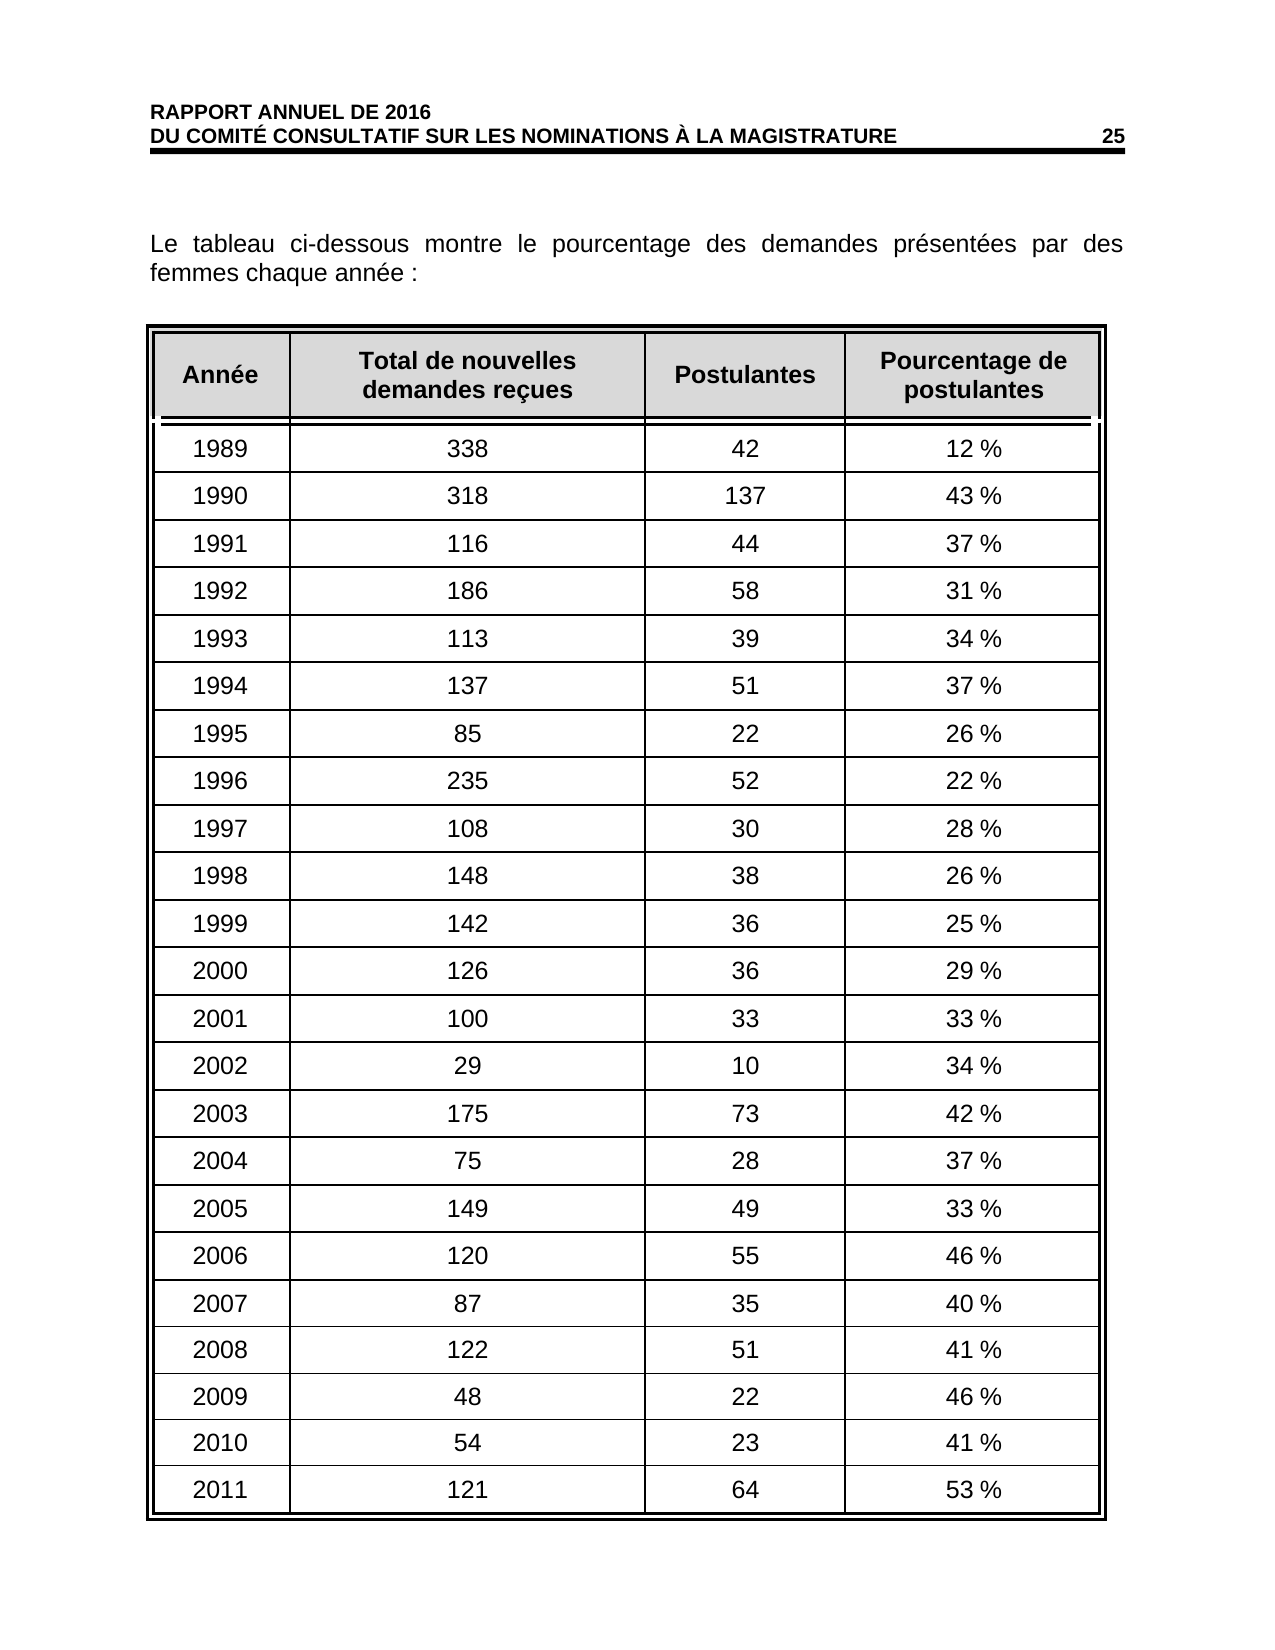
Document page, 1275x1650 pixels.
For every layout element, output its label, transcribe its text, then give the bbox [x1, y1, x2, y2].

table_cell 51 [646, 663, 844, 708]
table_cell 10 [646, 1043, 844, 1088]
table_cell 2011 [155, 1466, 289, 1512]
table_cell 87 [291, 1281, 644, 1326]
table_cell 42% [846, 1091, 1098, 1136]
table_cell 318 [291, 473, 644, 518]
table_cell 55 [646, 1233, 844, 1278]
table_cell 46% [846, 1233, 1098, 1278]
table_cell 1994 [155, 663, 289, 708]
table_cell 36 [646, 901, 844, 946]
table_cell 1991 [155, 521, 289, 566]
table_cell 338 [291, 426, 644, 471]
table_cell 30 [646, 806, 844, 851]
table_cell 33% [846, 1186, 1098, 1231]
table_cell 37% [846, 663, 1098, 708]
table_cell 148 [291, 853, 644, 898]
table_cell 37% [846, 521, 1098, 566]
table_cell 2009 [155, 1374, 289, 1419]
table_cell 2010 [155, 1420, 289, 1465]
table_cell 22 [646, 1374, 844, 1419]
table_cell 1995 [155, 711, 289, 756]
table_cell 29% [846, 948, 1098, 993]
table_cell 43% [846, 473, 1098, 518]
table_cell 25% [846, 901, 1098, 946]
table_cell 36 [646, 948, 844, 993]
table_cell 1993 [155, 616, 289, 661]
table_cell 12% [846, 416, 1102, 471]
table_cell 149 [291, 1186, 644, 1231]
table_header Pourcentage de postulantes [845, 328, 1102, 416]
table_cell 23 [646, 1420, 844, 1465]
table_cell 85 [291, 711, 644, 756]
table_cell 113 [291, 616, 644, 661]
table_cell 44 [646, 521, 844, 566]
table_cell 39 [646, 616, 844, 661]
table_header Postulantes [646, 334, 844, 416]
table_cell 1996 [155, 758, 289, 803]
table_cell 28% [846, 806, 1098, 851]
table_cell 2000 [155, 948, 289, 993]
table_cell 33 [646, 996, 844, 1041]
table_cell 22 [646, 711, 844, 756]
table_cell 1998 [155, 853, 289, 898]
table_cell 42 [646, 426, 844, 471]
table_cell 1997 [155, 806, 289, 851]
table_cell 29 [291, 1043, 644, 1088]
table_cell 2003 [155, 1091, 289, 1136]
table_cell 75 [291, 1138, 644, 1183]
table_cell 2004 [155, 1138, 289, 1183]
table_cell 73 [646, 1091, 844, 1136]
table_cell 28 [646, 1138, 844, 1183]
table_cell 40% [846, 1281, 1098, 1326]
table_cell 120 [291, 1233, 644, 1278]
table_cell 34% [846, 1043, 1098, 1088]
table_cell 26% [846, 711, 1098, 756]
text Le tableau ci-dessous montre le pourcentage des demandes présentées par des femmes chaque année : [150, 229, 1125, 287]
table_cell 137 [291, 663, 644, 708]
table_cell 235 [291, 758, 644, 803]
table_cell 46% [846, 1374, 1098, 1419]
table_cell 33% [846, 996, 1098, 1041]
table_header Année [150, 328, 290, 416]
table_cell 58 [646, 568, 844, 613]
table_cell 35 [646, 1281, 844, 1326]
table_cell 1992 [155, 568, 289, 613]
table_cell 1990 [155, 473, 289, 518]
table_cell 121 [291, 1466, 644, 1512]
table_cell 137 [646, 473, 844, 518]
table_cell 100 [291, 996, 644, 1041]
table_cell 2002 [155, 1043, 289, 1088]
table_cell 53% [846, 1466, 1098, 1512]
table_cell 37% [846, 1138, 1098, 1183]
table_cell 41% [846, 1420, 1098, 1465]
table_cell 31% [846, 568, 1098, 613]
table_cell 54 [291, 1420, 644, 1465]
table_cell 108 [291, 806, 644, 851]
table_cell 34% [846, 616, 1098, 661]
table_cell 142 [291, 901, 644, 946]
table_cell 2008 [155, 1327, 289, 1372]
table_cell 1999 [155, 901, 289, 946]
table_cell 52 [646, 758, 844, 803]
table_cell 41% [846, 1327, 1098, 1372]
table_header Total de nouvelles demandes reçues [291, 334, 644, 416]
table_cell 22% [846, 758, 1098, 803]
table_cell 122 [291, 1327, 644, 1372]
table_cell 126 [291, 948, 644, 993]
table_cell 175 [291, 1091, 644, 1136]
table_cell 49 [646, 1186, 844, 1231]
table_cell 2007 [155, 1281, 289, 1326]
table_cell 2005 [155, 1186, 289, 1231]
table_cell 38 [646, 853, 844, 898]
table_cell 26% [846, 853, 1098, 898]
table_cell 186 [291, 568, 644, 613]
table_cell 1989 [150, 416, 289, 471]
table_cell 48 [291, 1374, 644, 1419]
table_cell 116 [291, 521, 644, 566]
table_cell 2006 [155, 1233, 289, 1278]
table_cell 2001 [155, 996, 289, 1041]
table_cell 64 [646, 1466, 844, 1512]
table_cell 51 [646, 1327, 844, 1372]
